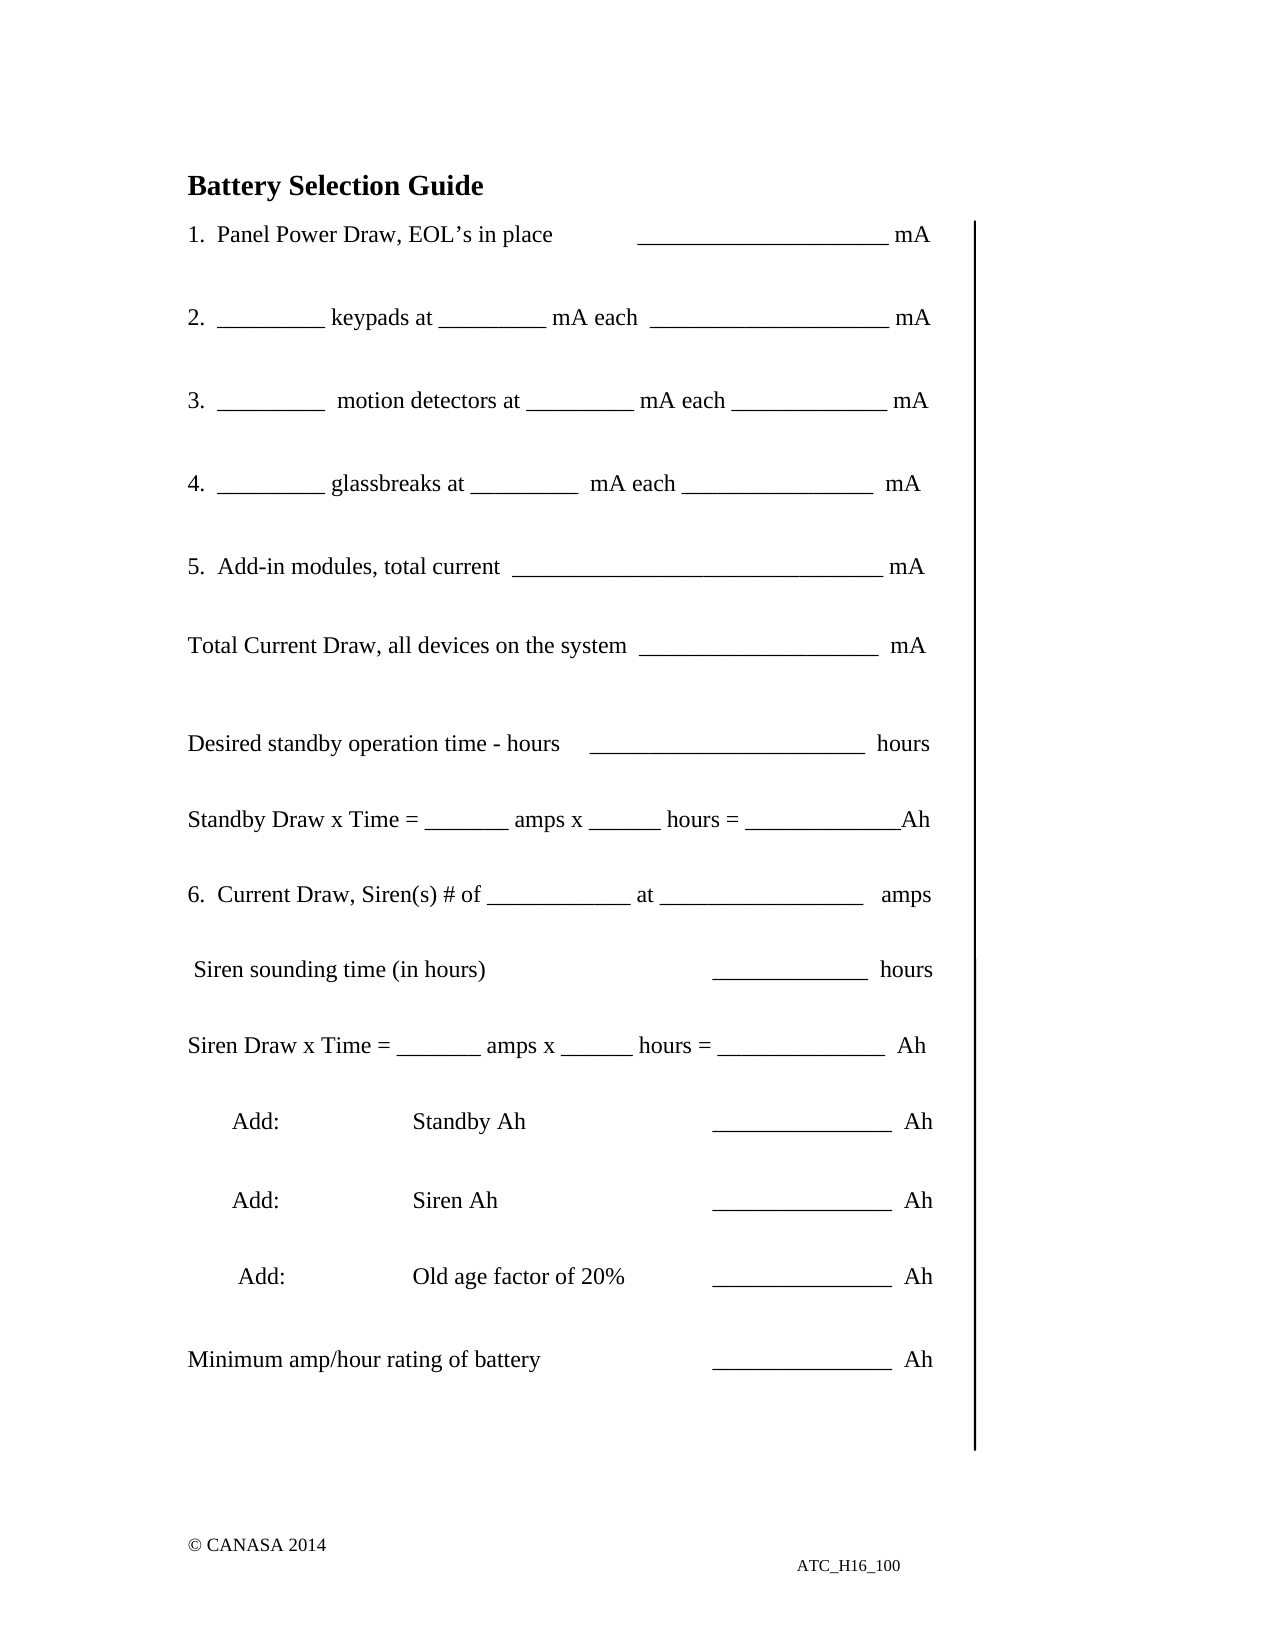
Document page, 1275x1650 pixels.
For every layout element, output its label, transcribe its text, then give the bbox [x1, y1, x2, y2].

text 2. _________ keypads at _________ mA each ____________________ mA [187, 303, 938, 331]
text Add: Siren Ah _______________ Ah [232, 1186, 938, 1214]
text Add: Old age factor of 20% _______________ Ah [232, 1262, 938, 1289]
text Add: Standby Ah _______________ Ah [232, 1107, 938, 1134]
text Battery Selection Guide [187, 168, 938, 201]
text Minimum amp/hour rating of battery _______________ Ah [187, 1344, 938, 1372]
text Siren sounding time (in hours) _____________ hours [187, 955, 938, 983]
list Panel Power Draw, EOL’s in place _____________________ mA [187, 221, 938, 248]
text Standby Draw x Time = _______ amps x ______ hours = _____________Ah [187, 805, 938, 833]
text 6. Current Draw, Siren(s) # of ____________ at _________________ amps [187, 879, 938, 907]
text 5. Add-in modules, total current _______________________________ mA [187, 552, 938, 579]
text Desired standby operation time - hours _______________________ hours [187, 729, 938, 757]
text 4. _________ glassbreaks at _________ mA each ________________ mA [187, 469, 938, 497]
text 3. _________ motion detectors at _________ mA each _____________ mA [187, 386, 938, 414]
text Total Current Draw, all devices on the system ____________________ mA [187, 631, 938, 659]
text Siren Draw x Time = _______ amps x ______ hours = ______________ Ah [187, 1031, 938, 1059]
